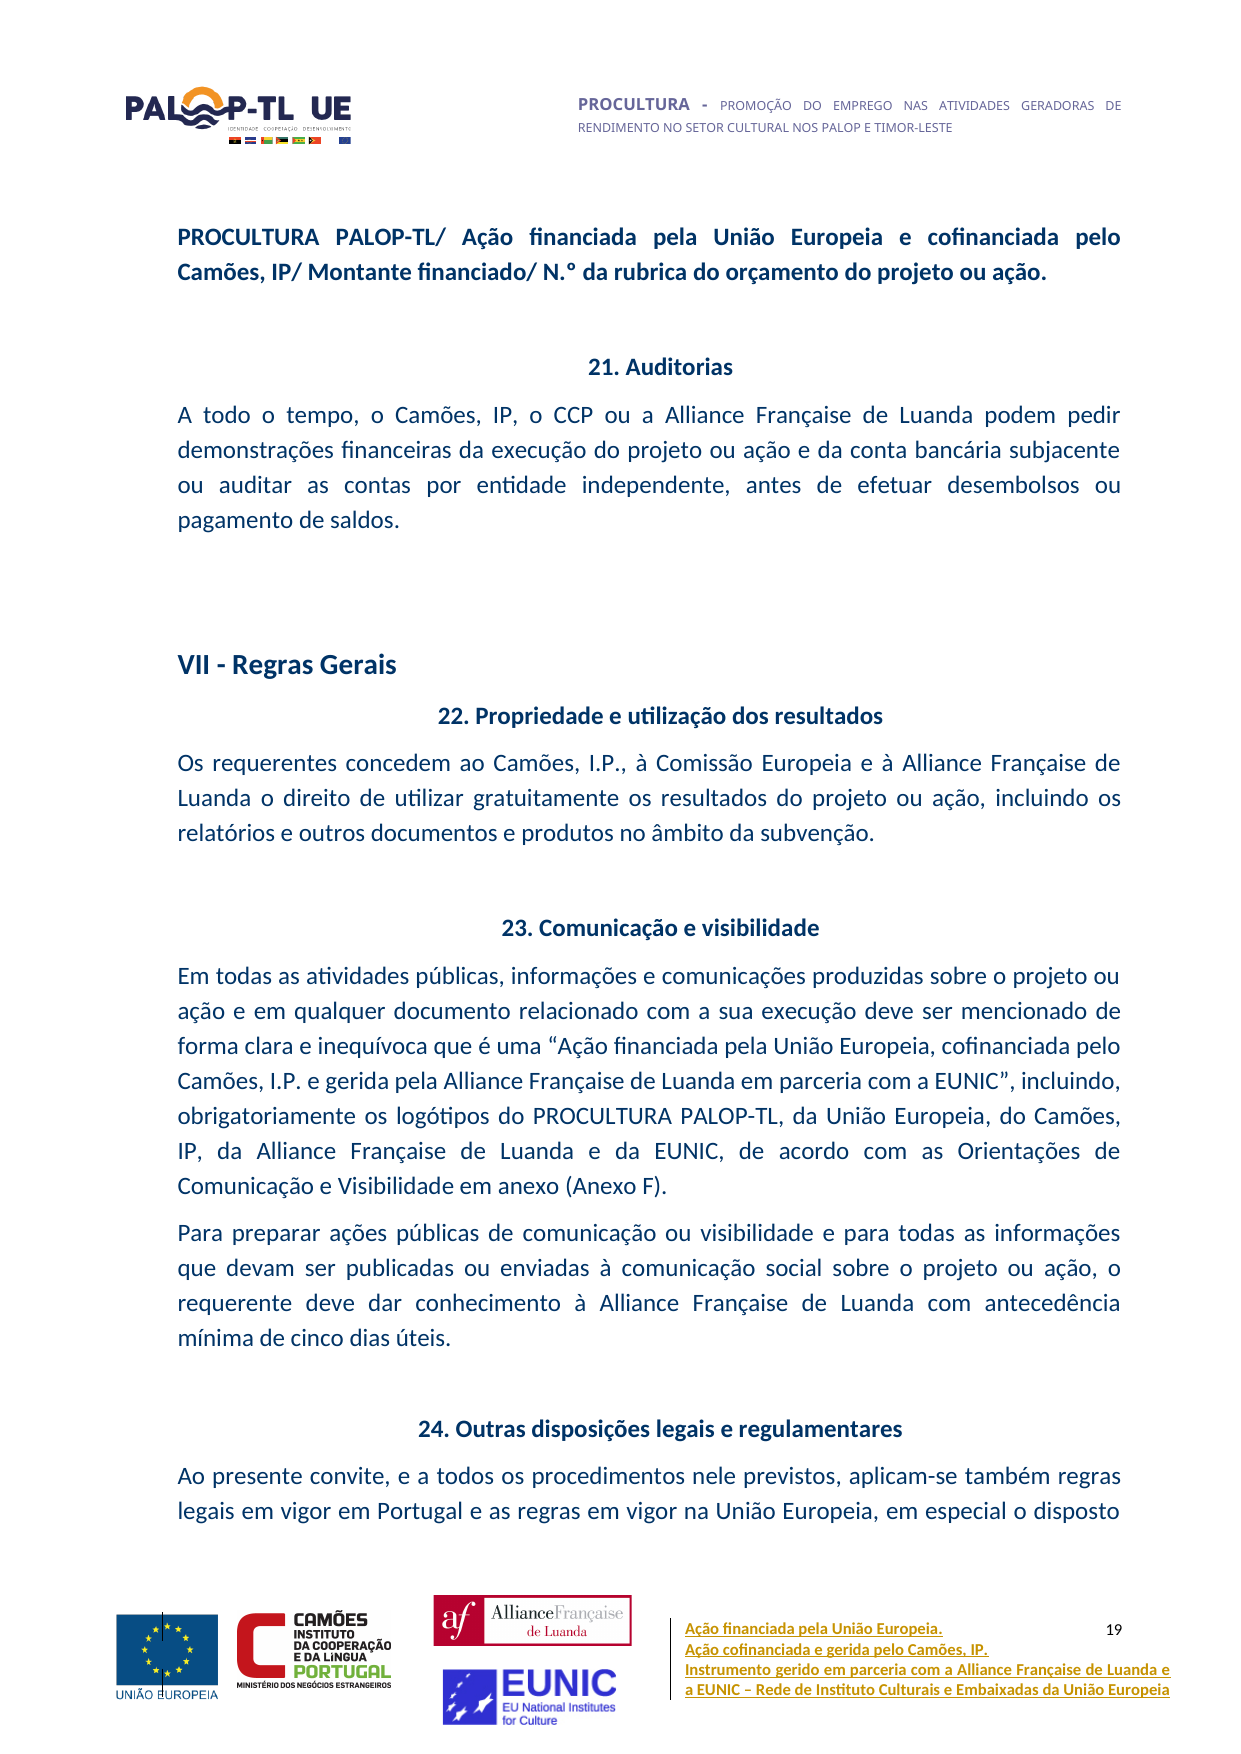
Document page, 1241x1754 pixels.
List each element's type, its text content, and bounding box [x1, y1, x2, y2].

subtitle Auditorias [199, 351, 1122, 382]
text Em todas as atividades públicas, informações e comunicações produzidas sobre o projeto ou ação e em qualquer documento relacionado com a sua execução deve ser mencionado de forma clara e inequívoca que é uma “Ação financiada pela União Europeia, cofinanciada pelo Camões, I.P. e gerida pela Alliance Française de Luanda em parceria com a EUNIC”, incluindo, obrigatoriamente os logótipos do PROCULTURA PALOP-TL, da União Europeia, do Camões, IP, da Alliance Française de Luanda e da EUNIC, de acordo com as Orientações de Comunicação e Visibilidade em anexo (Anexo F). [177, 960, 1122, 1200]
subtitle Outras disposições legais e regulamentares [199, 1413, 1122, 1443]
picture [442, 1669, 617, 1725]
text Os requerentes concedem ao Camões, I.P., à Comissão Europeia e à Alliance Française de Luanda o direito de utilizar gratuitamente os resultados do projeto ou ação, incluindo os relatórios e outros documentos e produtos no âmbito da subvenção. [177, 747, 1122, 848]
picture [237, 1610, 391, 1688]
picture [106, 1610, 228, 1703]
subtitle Propriedade e utilização dos resultados [199, 700, 1122, 730]
subtitle VII - Regras Gerais [177, 646, 1122, 682]
text A todo o tempo, o Camões, IP, o CCP ou a Alliance Française de Luanda podem pedir demonstrações financeiras da execução do projeto ou ação e da conta bancária subjacente ou auditar as contas por entidade independente, antes de efetuar desembolsos ou pagamento de saldos. [177, 399, 1122, 534]
subtitle Comunicação e visibilidade [199, 912, 1122, 943]
picture [433, 1595, 632, 1646]
picture [126, 71, 351, 159]
text Para preparar ações públicas de comunicação ou visibilidade e para todas as informações que devam ser publicadas ou enviadas à comunicação social sobre o projeto ou ação, o requerente deve dar conhecimento à Alliance Française de Luanda com antecedência mínima de cinco dias úteis. [177, 1217, 1122, 1353]
